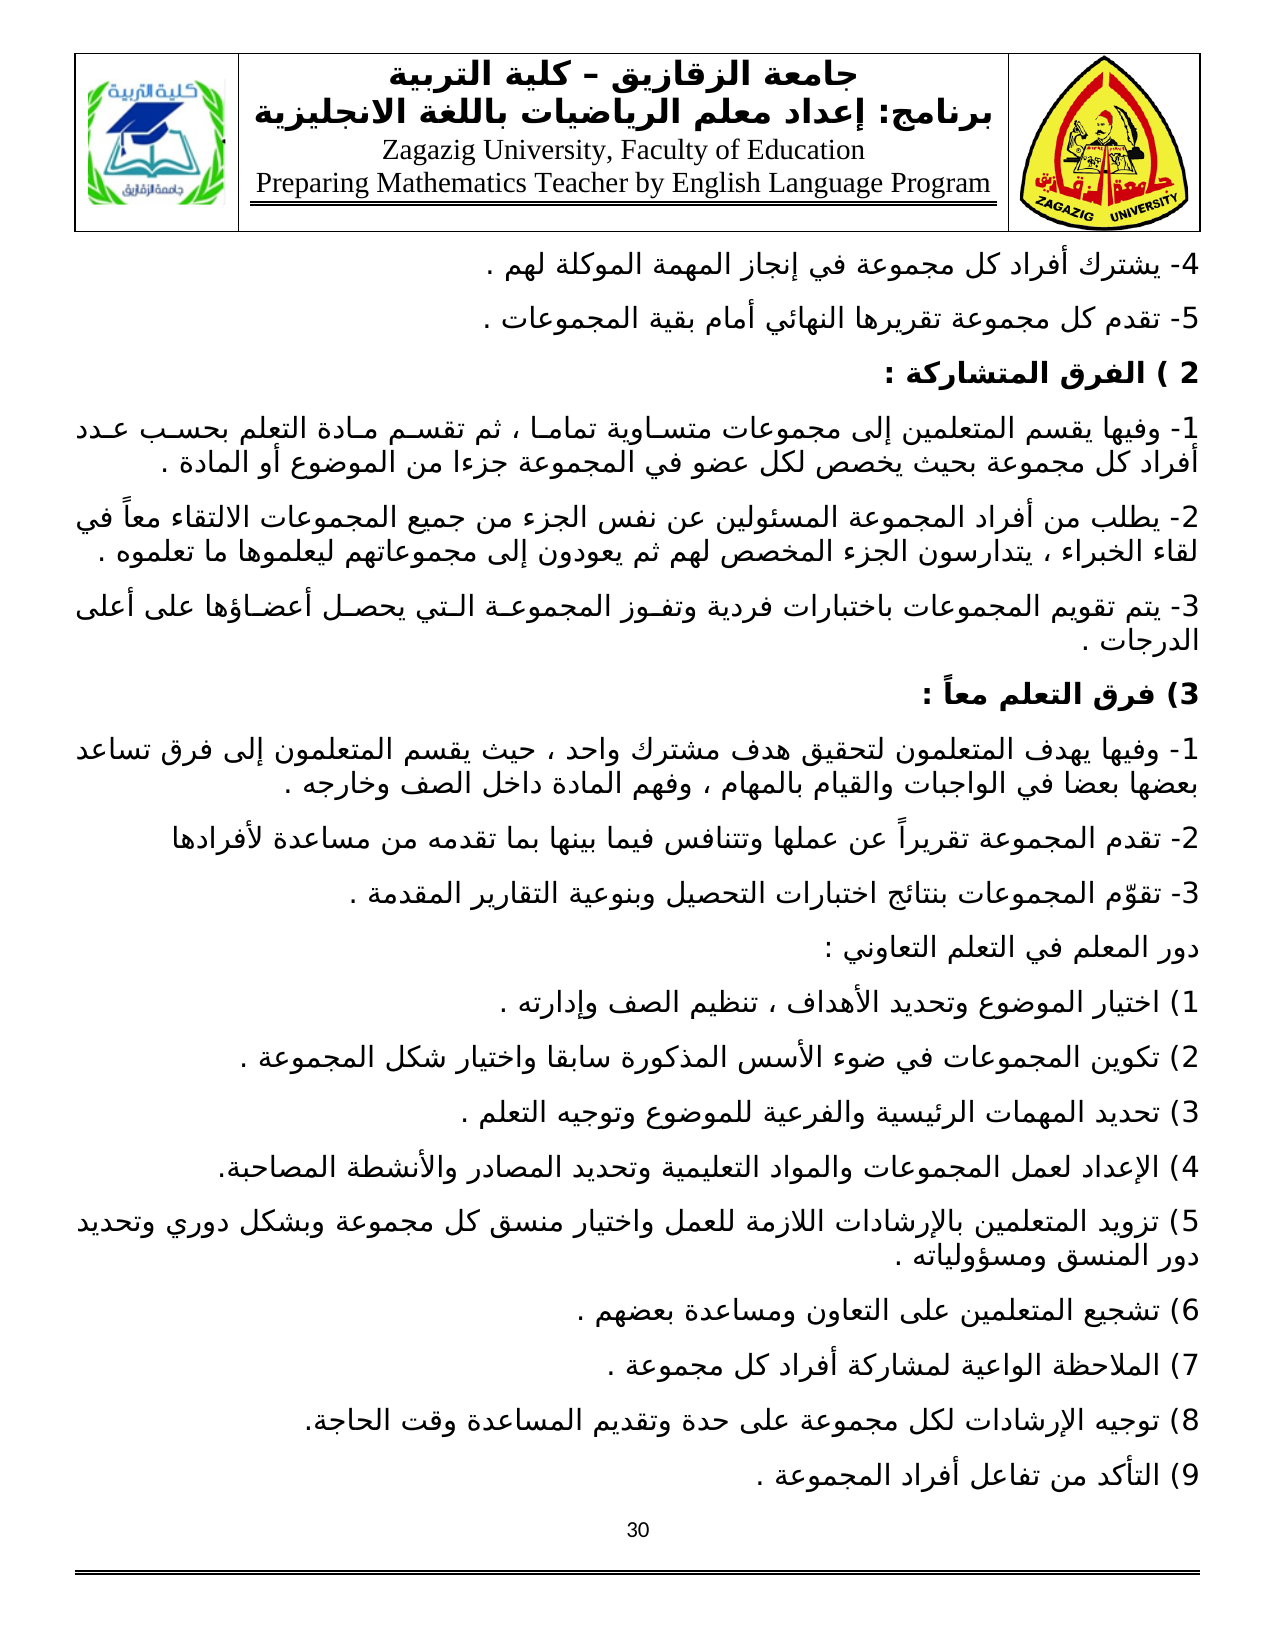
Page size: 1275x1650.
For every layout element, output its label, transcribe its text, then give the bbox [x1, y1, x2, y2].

text 3) فرق التعلم معاً : [75, 678, 1200, 712]
text 3) تحديد المهمات الرئيسية والفرعية للموضوع وتوجيه التعلم . [75, 1095, 1200, 1129]
picture [88, 79, 226, 206]
text دور المعلم في التعلم التعاوني : [75, 931, 1200, 965]
text 8) توجيه الإرشادات لكل مجموعة على حدة وتقديم المساعدة وقت الحاجة. [75, 1403, 1200, 1437]
text 4- يشترك أفراد كل مجموعة في إنجاز المهمة الموكلة لهم . [75, 247, 1200, 281]
text 3- تقوّم المجموعات بنتائج اختبارات التحصيل وبنوعية التقارير المقدمة . [75, 876, 1200, 910]
text 6) تشجيع المتعلمين على التعاون ومساعدة بعضهم . [75, 1293, 1200, 1327]
text 5) تزويد المتعلمين بالإرشادات اللازمة للعمل واختيار منسق كل مجموعة وبشكل دوري وتحديد دور المنسق ومسؤولياته . [75, 1205, 1200, 1273]
text 2- يطلب من أفراد المجموعة المسئولين عن نفس الجزء من جميع المجموعات الالتقاء معاً في لقاء الخبراء ، يتدارسون الجزء المخصص لهم ثم يعودون إلى مجموعاتهم ليعلموها ما تعلموه . [75, 500, 1200, 568]
text 1- وفيها يهدف المتعلمون لتحقيق هدف مشترك واحد ، حيث يقسم المتعلمون إلى فرق تساعد بعضها بعضا في الواجبات والقيام بالمهام ، وفهم المادة داخل الصف وخارجه . [75, 732, 1200, 800]
text 2) تكوين المجموعات في ضوء الأسس المذكورة سابقا واختيار شكل المجموعة . [75, 1040, 1200, 1074]
picture [1019, 54, 1189, 231]
text 1) اختيار الموضوع وتحديد الأهداف ، تنظيم الصف وإدارته . [75, 986, 1200, 1019]
text 2- تقدم المجموعة تقريراً عن عملها وتتنافس فيما بينها بما تقدمه من مساعدة لأفرادها [75, 821, 1200, 855]
text 5- تقدم كل مجموعة تقريرها النهائي أمام بقية المجموعات . [75, 302, 1200, 336]
text 3- يتم تقويم المجموعات باختبارات فردية وتفوز المجموعة التي يحصل أعضاؤها على أعلى الدرجات . [75, 589, 1200, 657]
text 1- وفيها يقسم المتعلمين إلى مجموعات متساوية تماما ، ثم تقسم مادة التعلم بحسب عدد أفراد كل مجموعة بحيث يخصص لكل عضو في المجموعة جزءا من الموضوع أو المادة . [75, 411, 1200, 479]
text 2 ) الفرق المتشاركة : [75, 357, 1200, 391]
text 4) الإعداد لعمل المجموعات والمواد التعليمية وتحديد المصادر والأنشطة المصاحبة. [75, 1150, 1200, 1184]
text 7) الملاحظة الواعية لمشاركة أفراد كل مجموعة . [75, 1348, 1200, 1382]
text 9) التأكد من تفاعل أفراد المجموعة . [75, 1458, 1200, 1492]
